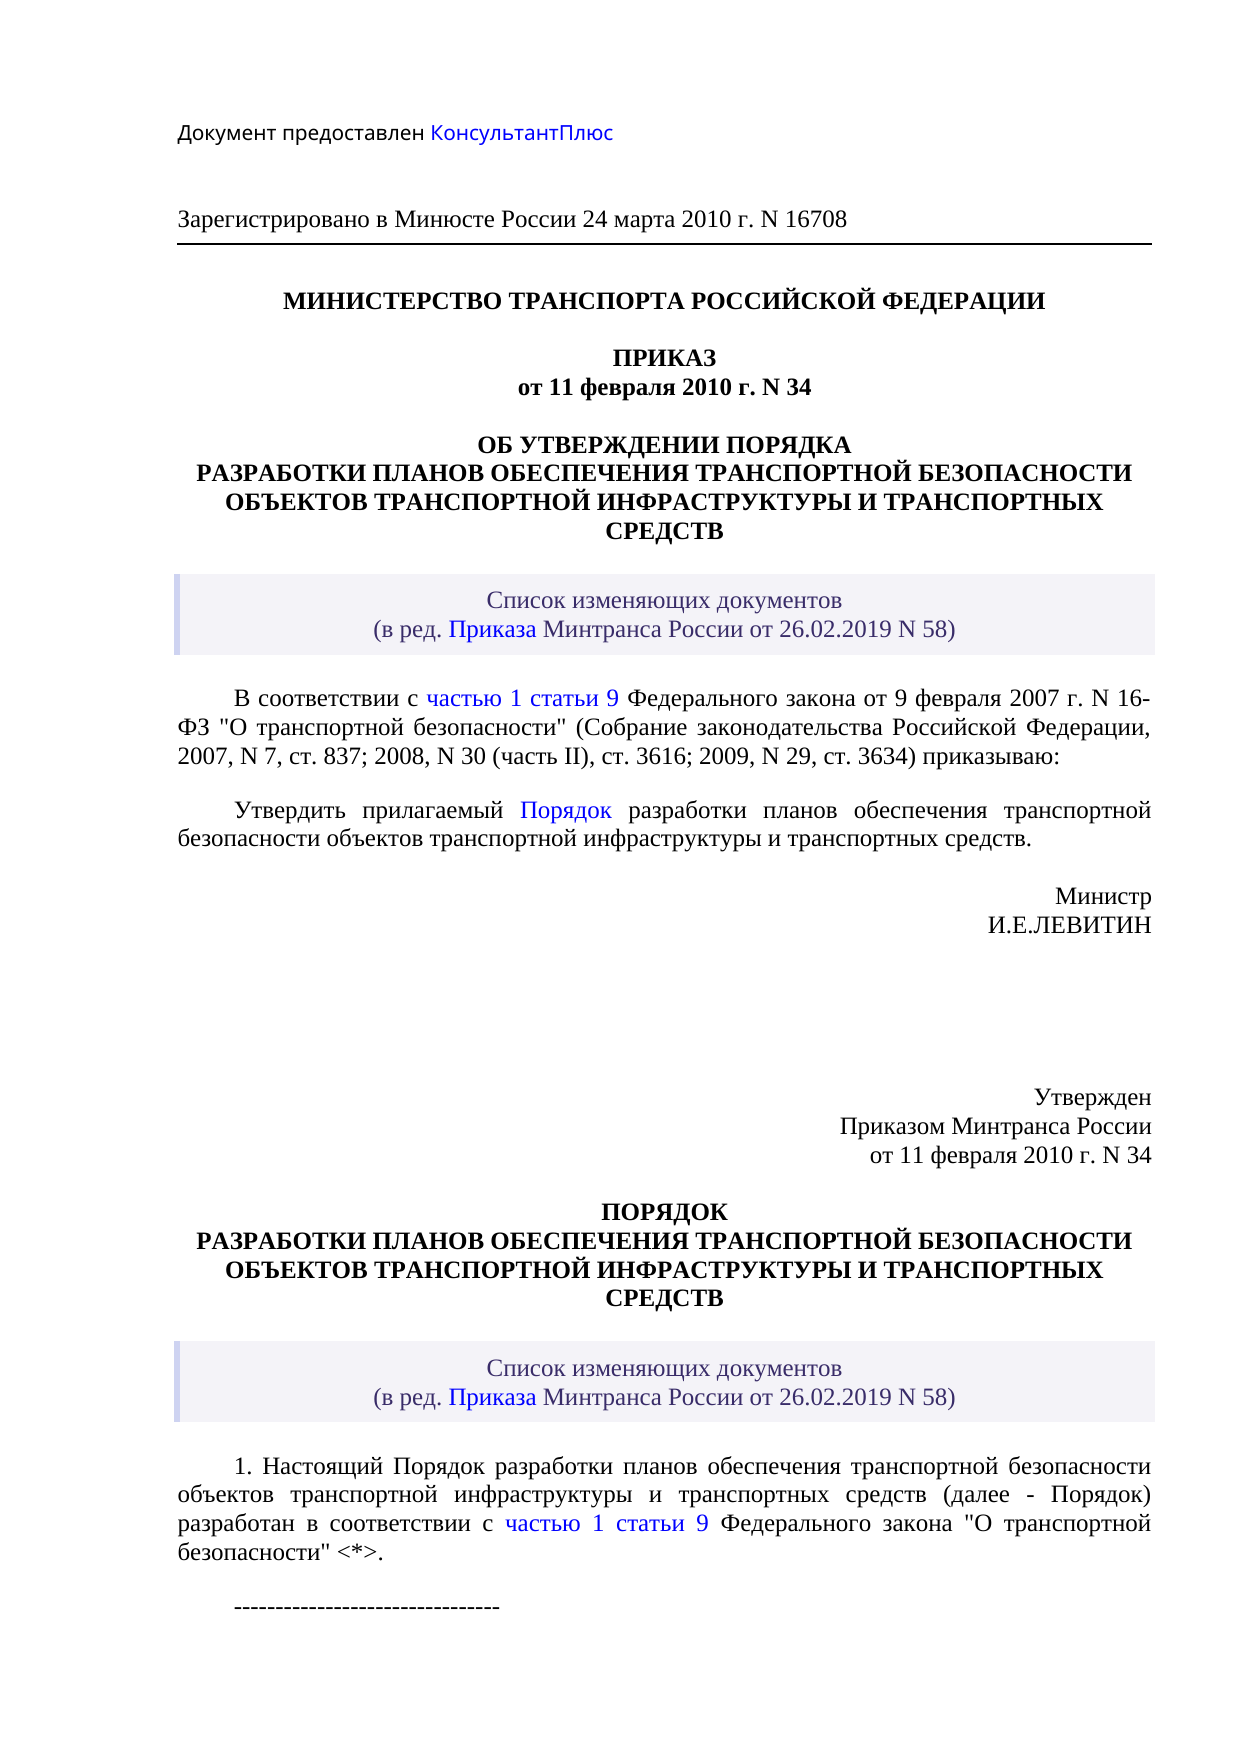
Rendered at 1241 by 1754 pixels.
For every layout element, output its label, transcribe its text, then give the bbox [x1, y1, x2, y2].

title ОБ УТВЕРЖДЕНИИ ПОРЯДКА [177, 430, 1152, 458]
title ОБЪЕКТОВ ТРАНСПОРТНОЙ ИНФРАСТРУКТУРЫ И ТРАНСПОРТНЫХ СРЕДСТВ [177, 1255, 1152, 1312]
title ПРИКАЗ [177, 343, 1152, 372]
text И.Е.ЛЕВИТИН [177, 910, 1152, 938]
table_header Список изменяющих документов (в ред. Приказа Минтранса России от 26.02.2019 N 58) [180, 1341, 1149, 1422]
text Зарегистрировано в Минюсте России 24 марта 2010 г. N 16708 [177, 204, 1152, 232]
text Приказом Минтранса России [177, 1111, 1152, 1140]
title ОБЪЕКТОВ ТРАНСПОРТНОЙ ИНФРАСТРУКТУРЫ И ТРАНСПОРТНЫХ СРЕДСТВ [177, 487, 1152, 545]
text 1. Настоящий Порядок разработки планов обеспечения транспортной безопасности объектов транспортной инфраструктуры и транспортных средств (далее - Порядок) разработан в соответствии с частью 1 статьи 9 Федерального закона "О транспортной безопасности" <*>. [177, 1451, 1152, 1566]
title от 11 февраля 2010 г. N 34 [177, 372, 1152, 401]
title МИНИСТЕРСТВО ТРАНСПОРТА РОССИЙСКОЙ ФЕДЕРАЦИИ [177, 286, 1152, 315]
text Министр [177, 881, 1152, 910]
title РАЗРАБОТКИ ПЛАНОВ ОБЕСПЕЧЕНИЯ ТРАНСПОРТНОЙ БЕЗОПАСНОСТИ [177, 458, 1152, 487]
title РАЗРАБОТКИ ПЛАНОВ ОБЕСПЕЧЕНИЯ ТРАНСПОРТНОЙ БЕЗОПАСНОСТИ [177, 1226, 1152, 1255]
text Утвержден [177, 1082, 1152, 1111]
table_header Список изменяющих документов (в ред. Приказа Минтранса России от 26.02.2019 N 58) [180, 574, 1149, 655]
text В соответствии с частью 1 статьи 9 Федерального закона от 9 февраля 2007 г. N 16-ФЗ "О транспортной безопасности" (Собрание законодательства Российской Федерации, 2007, N 7, ст. 837; 2008, N 30 (часть II), ст. 3616; 2009, N 29, ст. 3634) приказываю: [177, 683, 1152, 770]
text от 11 февраля 2010 г. N 34 [177, 1140, 1152, 1168]
title ПОРЯДОК [177, 1197, 1152, 1226]
text Утвердить прилагаемый Порядок разработки планов обеспечения транспортной безопасности объектов транспортной инфраструктуры и транспортных средств. [177, 795, 1152, 852]
title Документ предоставлен КонсультантПлюс [177, 118, 1152, 175]
text -------------------------------- [177, 1591, 1152, 1619]
